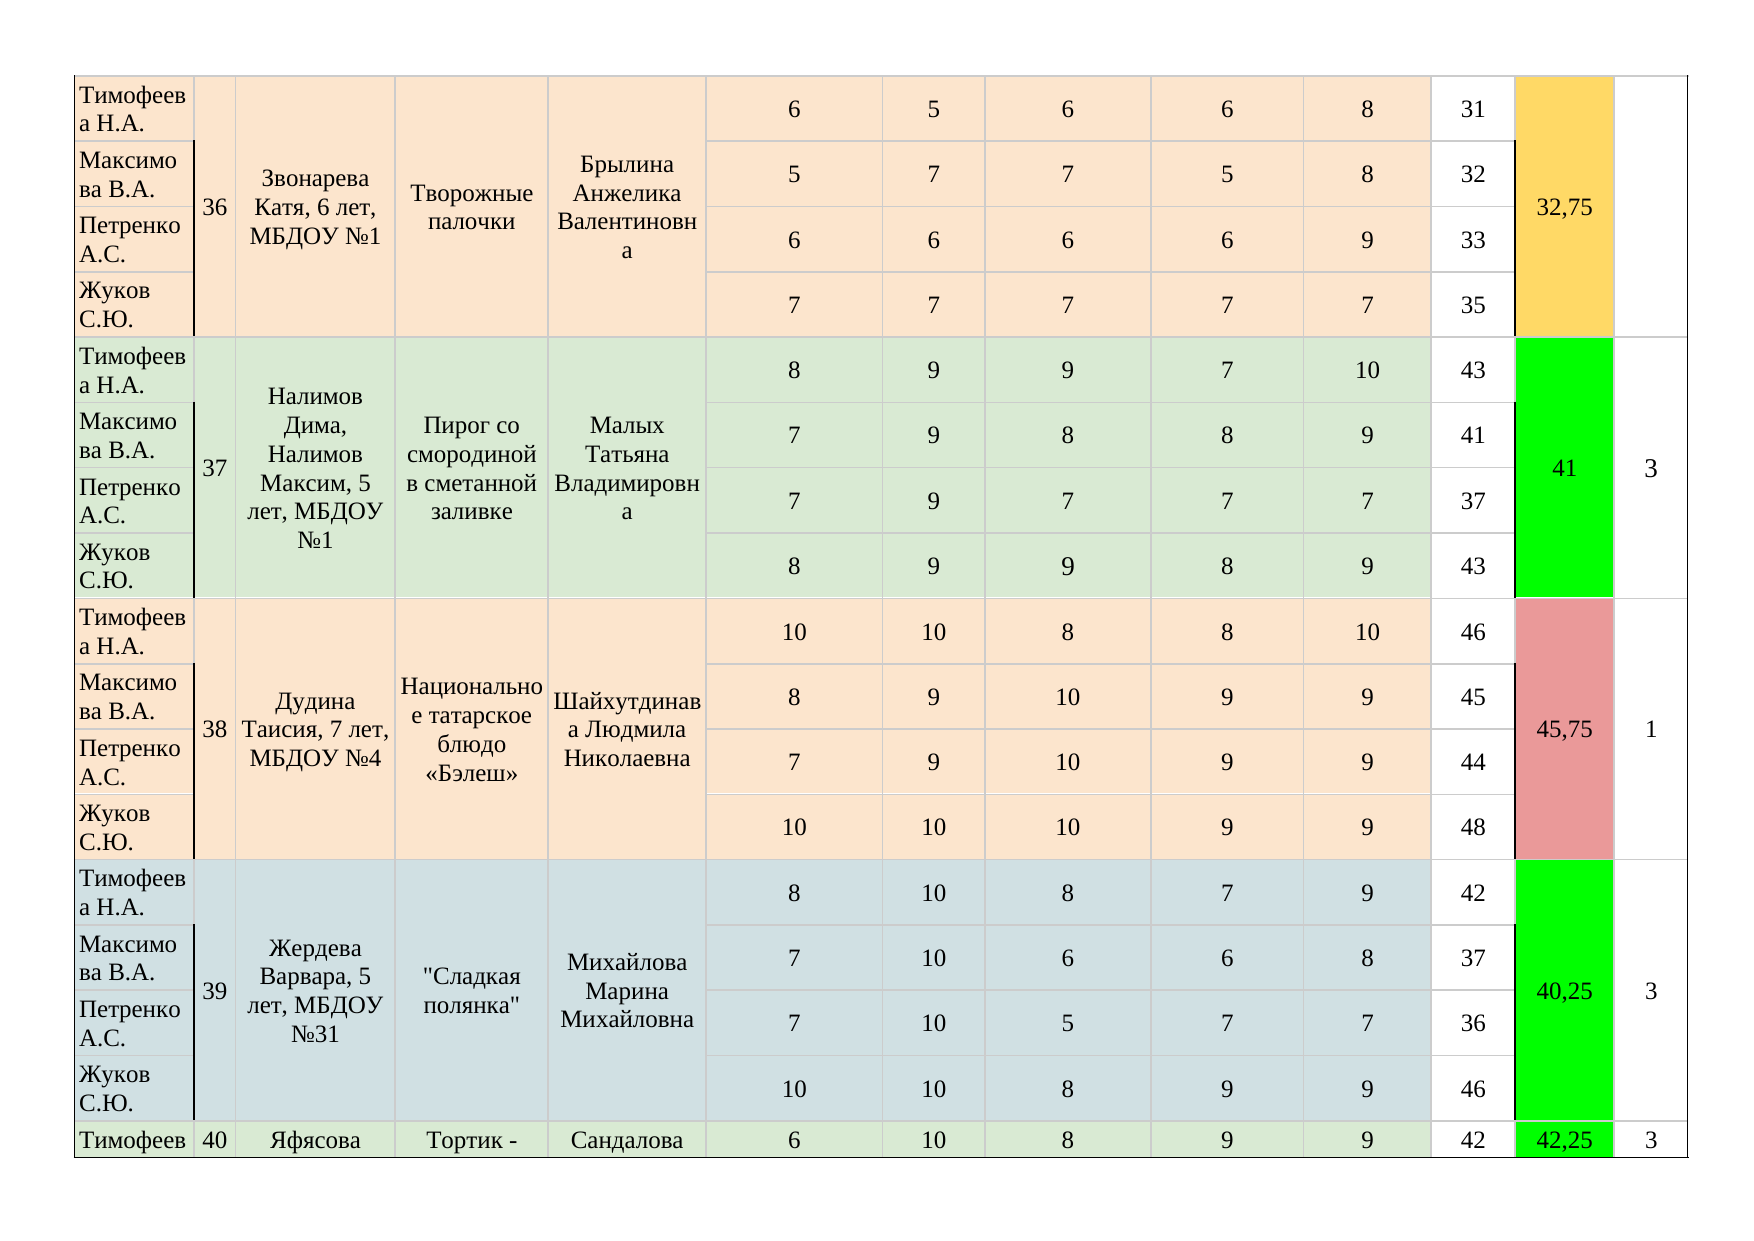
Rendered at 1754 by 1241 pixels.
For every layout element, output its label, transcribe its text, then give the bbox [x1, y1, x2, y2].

table_cell 6 [1152, 77, 1303, 140]
table_cell 9 [1152, 730, 1303, 793]
table_cell 7 [707, 273, 882, 336]
table_cell 32,75 [1516, 77, 1613, 336]
table_cell Михайлова Марина Михайловна [549, 860, 705, 1120]
table_cell 43 [1432, 338, 1514, 402]
table_cell 38 [195, 599, 235, 859]
table_cell 6 [986, 77, 1150, 140]
table_cell 7 [707, 730, 882, 793]
table_cell 42 [1432, 1122, 1514, 1157]
table_cell 8 [1304, 77, 1430, 140]
table_cell 8 [707, 860, 882, 924]
table_cell 6 [986, 926, 1150, 989]
table_cell 45,75 [1516, 599, 1613, 859]
table_cell 6 [883, 207, 984, 271]
table_cell 10 [707, 599, 882, 663]
table_cell 10 [986, 730, 1150, 793]
table_cell 9 [1304, 730, 1430, 793]
table_cell 10 [1304, 338, 1430, 402]
table_cell 7 [707, 468, 882, 532]
table_cell 5 [883, 77, 984, 140]
table_cell 8 [986, 1056, 1150, 1120]
table_cell 8 [707, 534, 882, 597]
table_cell 9 [883, 468, 984, 532]
table_cell [1615, 77, 1687, 336]
table_cell 9 [1304, 665, 1430, 728]
table_cell 7 [1304, 273, 1430, 336]
table_cell 41 [1432, 403, 1514, 467]
table_cell 9 [883, 534, 984, 597]
table_cell 7 [707, 403, 882, 467]
table_cell 9 [986, 534, 1150, 597]
table_cell 10 [1304, 599, 1430, 663]
table_cell 10 [883, 599, 984, 663]
table_cell 8 [707, 665, 882, 728]
table_cell 10 [883, 926, 984, 989]
table_cell Жуков С.Ю. [75, 795, 193, 859]
table_cell 7 [1304, 991, 1430, 1055]
table_cell 10 [883, 1056, 984, 1120]
table_cell Максимова В.А. [75, 665, 193, 728]
table_cell 10 [986, 795, 1150, 859]
table_cell 9 [1304, 795, 1430, 859]
table_cell 7 [1152, 338, 1303, 402]
table_cell 8 [986, 860, 1150, 924]
table_cell Жуков С.Ю. [75, 273, 193, 336]
table_cell 9 [986, 338, 1150, 402]
table_cell Тимофеева Н.А. [75, 860, 193, 924]
table_cell 8 [1152, 403, 1303, 467]
table_cell Жердева Варвара, 5 лет, МБДОУ №31 [236, 860, 394, 1120]
table_cell 7 [707, 991, 882, 1055]
table_cell 41 [1516, 338, 1613, 597]
table_cell 9 [1304, 1122, 1430, 1157]
table_cell 6 [1152, 926, 1303, 989]
table_cell Налимов Дима, Налимов Максим, 5 лет, МБДОУ №1 [236, 338, 394, 597]
table_cell 3 [1615, 338, 1687, 597]
table_cell 36 [1432, 991, 1514, 1055]
table_cell Жуков С.Ю. [75, 534, 193, 597]
table_cell Звонарева Катя, 6 лет, МБДОУ №1 [236, 77, 394, 336]
table_cell 8 [986, 1122, 1150, 1157]
table_cell 8 [1152, 534, 1303, 597]
table_cell 37 [195, 338, 235, 597]
table_cell 10 [883, 860, 984, 924]
table_cell 10 [883, 991, 984, 1055]
table_cell 46 [1432, 1056, 1514, 1120]
table_cell Максимова В.А. [75, 926, 193, 989]
table_cell 48 [1432, 795, 1514, 859]
table_cell 5 [1152, 142, 1303, 206]
table_cell 9 [1304, 860, 1430, 924]
table_cell 37 [1432, 926, 1514, 989]
table_cell 42 [1432, 860, 1514, 924]
table_cell 7 [1152, 468, 1303, 532]
table_cell 39 [195, 860, 235, 1120]
table_cell 45 [1432, 665, 1514, 728]
table_cell Тимофеева Н.А. [75, 599, 193, 663]
table_cell Жуков С.Ю. [75, 1056, 193, 1120]
table_cell 9 [883, 338, 984, 402]
table_cell Максимова В.А. [75, 403, 193, 467]
table_cell Брылина Анжелика Валентиновна [549, 77, 705, 336]
table_cell 9 [1152, 1122, 1303, 1157]
table_cell 3 [1615, 1122, 1687, 1157]
table_cell 9 [1152, 1056, 1303, 1120]
table_cell 7 [1152, 991, 1303, 1055]
table_cell Тимофеева Н.А. [75, 1122, 193, 1157]
table_cell 8 [986, 599, 1150, 663]
table_cell 7 [986, 142, 1150, 206]
table_cell 8 [707, 338, 882, 402]
table_cell Петренко А.С. [75, 468, 193, 532]
table_cell 36 [195, 77, 235, 336]
table_cell 7 [1152, 860, 1303, 924]
table_cell 6 [707, 1122, 882, 1157]
table_cell 9 [883, 730, 984, 793]
table_cell Максимова В.А. [75, 142, 193, 206]
table_cell 31 [1432, 77, 1514, 140]
table_cell 46 [1432, 599, 1514, 663]
table_cell Петренко А.С. [75, 730, 193, 793]
table_cell 42,25 [1516, 1122, 1613, 1157]
table_cell 37 [1432, 468, 1514, 532]
table_cell 6 [707, 207, 882, 271]
table_cell 6 [1152, 207, 1303, 271]
table_cell Петренко А.С. [75, 991, 193, 1055]
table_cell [236, 1122, 394, 1157]
table_cell Тимофеева Н.А. [75, 338, 193, 402]
table_cell 8 [1304, 926, 1430, 989]
table_cell 5 [986, 991, 1150, 1055]
table_cell Петренко А.С. [75, 207, 193, 271]
table_cell 3 [1615, 860, 1687, 1120]
table_cell Тортик - Сметанник [396, 1122, 547, 1157]
table_cell 9 [1304, 403, 1430, 467]
table_cell 9 [1304, 534, 1430, 597]
table_cell Национальное татарское блюдо «Бэлеш» [396, 599, 547, 859]
table_cell Дудина Таисия, 7 лет, МБДОУ №4 [236, 599, 394, 859]
table_cell 9 [883, 403, 984, 467]
table_cell 1 [1615, 599, 1687, 859]
table_cell "Сладкая полянка" [396, 860, 547, 1120]
table_cell 35 [1432, 273, 1514, 336]
table_cell Пирог со смородиной в сметанной заливке [396, 338, 547, 597]
table_cell 7 [1304, 468, 1430, 532]
table_cell 7 [986, 273, 1150, 336]
table_cell Тимофеева Н.А. [75, 77, 193, 140]
table_cell 7 [883, 273, 984, 336]
table_cell Малых Татьяна Владимировна [549, 338, 705, 597]
table_cell 6 [707, 77, 882, 140]
table_cell 32 [1432, 142, 1514, 206]
table_cell 10 [883, 1122, 984, 1157]
table_cell 9 [1152, 665, 1303, 728]
table_cell 8 [1304, 142, 1430, 206]
table_cell 44 [1432, 730, 1514, 793]
table_cell 40,25 [1516, 860, 1613, 1120]
table_cell 7 [1152, 273, 1303, 336]
table_cell 9 [1304, 207, 1430, 271]
table_cell 6 [986, 207, 1150, 271]
table_cell 7 [707, 926, 882, 989]
table_cell 10 [707, 795, 882, 859]
table_cell Шайхутдинава Людмила Николаевна [549, 599, 705, 859]
table_cell 8 [1152, 599, 1303, 663]
table_cell 9 [1304, 1056, 1430, 1120]
table_cell Творожные палочки [396, 77, 547, 336]
table_cell 33 [1432, 207, 1514, 271]
table_cell 8 [986, 403, 1150, 467]
table_cell 43 [1432, 534, 1514, 597]
table_cell 10 [707, 1056, 882, 1120]
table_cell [549, 1122, 705, 1157]
table_cell 10 [986, 665, 1150, 728]
table_cell 5 [707, 142, 882, 206]
table_cell 7 [986, 468, 1150, 532]
table_cell 40 [195, 1122, 235, 1157]
table_cell 9 [1152, 795, 1303, 859]
table_cell 9 [883, 665, 984, 728]
table_cell 7 [883, 142, 984, 206]
table_cell 10 [883, 795, 984, 859]
